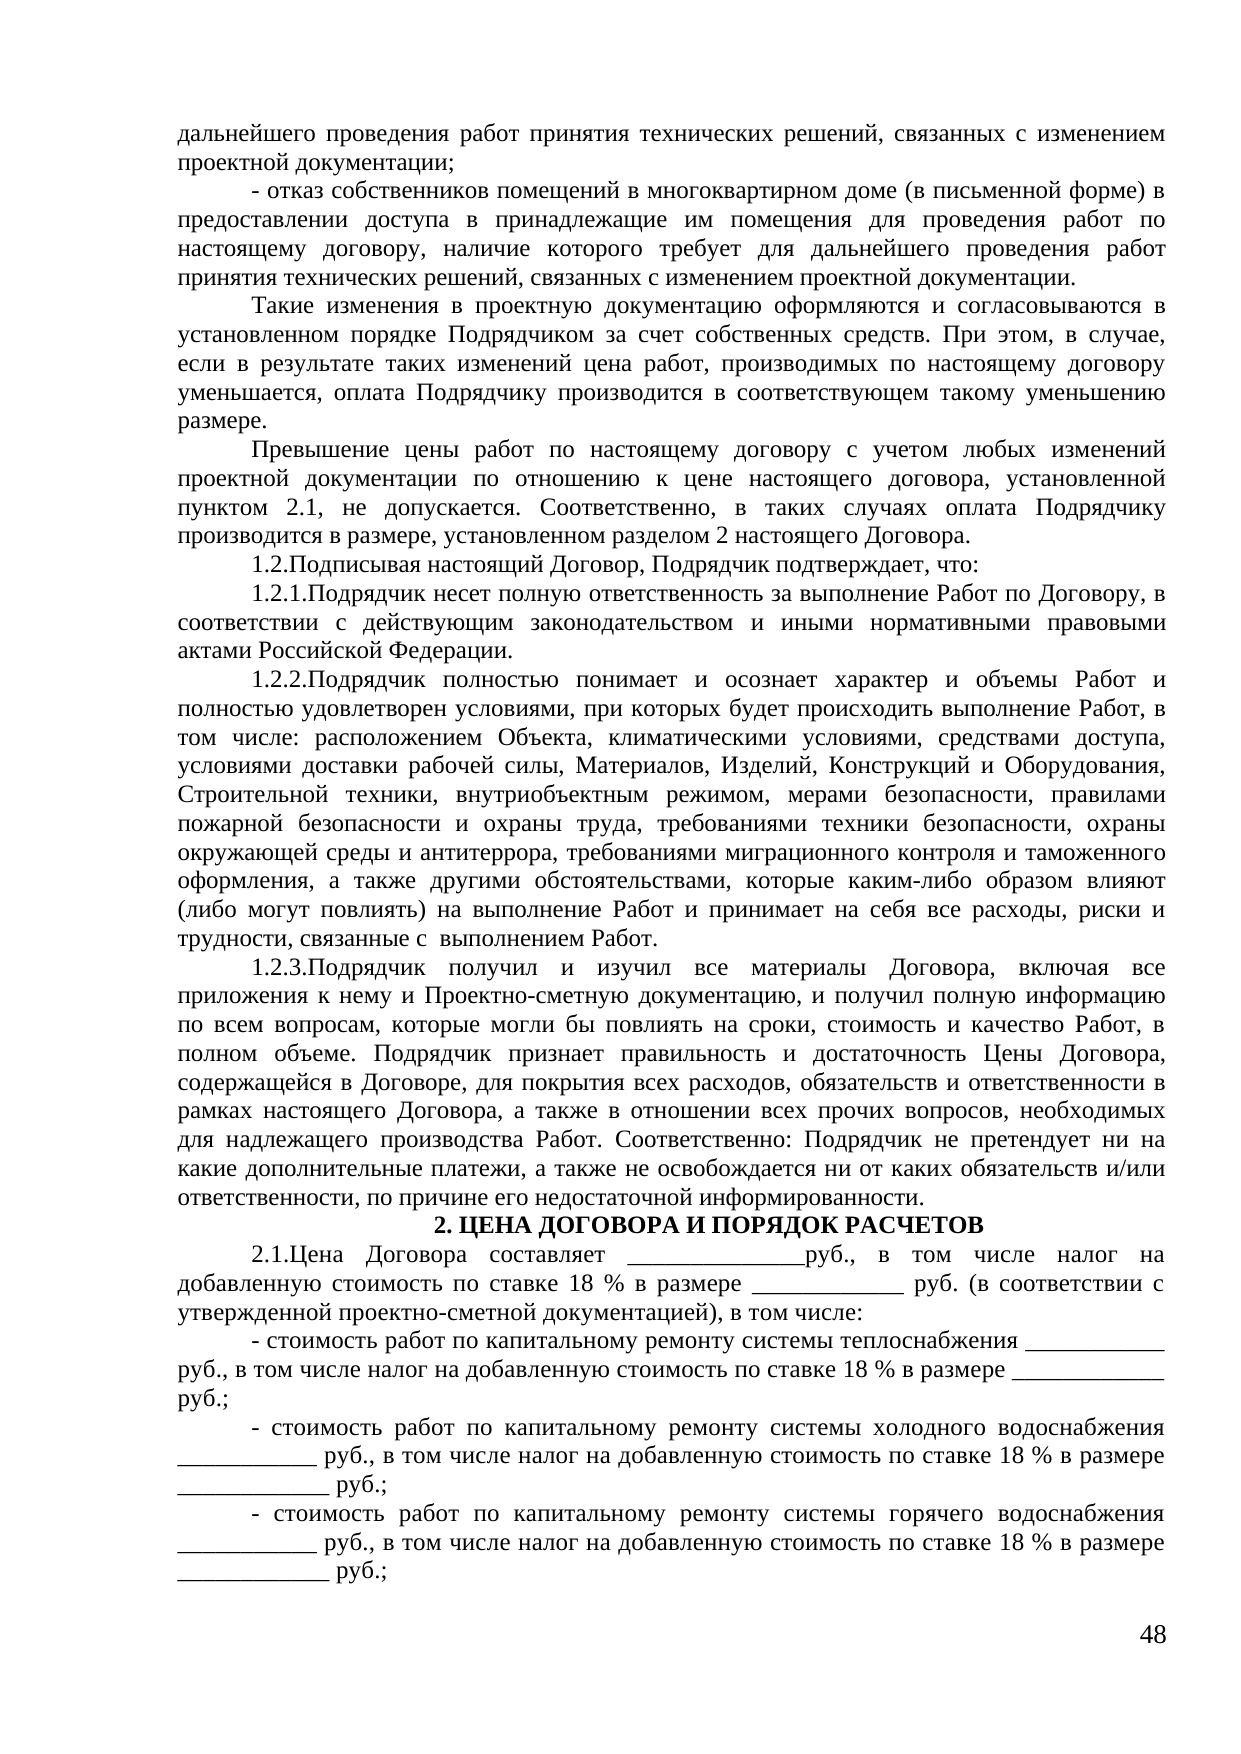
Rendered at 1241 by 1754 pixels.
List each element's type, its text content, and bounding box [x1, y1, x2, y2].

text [177, 118, 1167, 176]
text - отказ собственников помещений в многоквартирном доме (в письменной форме) в предоставлении доступа в принадлежащие им помещения для проведения работ по настоящему договору, наличие которого требует для дальнейшего проведения работ принятия технических решений, связанных с изменением проектной документации. [177, 176, 1167, 291]
text Превышение цены работ по настоящему договору с учетом любых изменений проектной документации по отношению к цене настоящего договора, установленной пунктом 2.1, не допускается. Соответственно, в таких случаях оплата Подрядчику производится в размере, установленном разделом 2 настоящего Договора. [177, 434, 1167, 549]
text 1.2.1.Подрядчик несет полную ответственность за выполнение Работ по Договору, в соответствии с действующим законодательством и иными нормативными правовыми актами Российской Федерации. [177, 578, 1167, 664]
text - стоимость работ по капитальному ремонту системы горячего водоснабжения ___________ руб., в том числе налог на добавленную стоимость по ставке 18 % в размере ____________ руб.; [177, 1498, 1167, 1584]
text 2. ЦЕНА ДОГОВОРА И ПОРЯДОК РАСЧЕТОВ [177, 1211, 1167, 1239]
text Такие изменения в проектную документацию оформляются и согласовываются в установленном порядке Подрядчиком за счет собственных средств. При этом, в случае, если в результате таких изменений цена работ, производимых по настоящему договору уменьшается, оплата Подрядчику производится в соответствующем такому уменьшению размере. [177, 291, 1167, 434]
text 2.1.Цена Договора составляет ______________руб., в том числе налог на добавленную стоимость по ставке 18 % в размере ____________ руб. (в соответствии с утвержденной проектно-сметной документацией), в том числе: [177, 1239, 1167, 1326]
text - стоимость работ по капитальному ремонту системы холодного водоснабжения ___________ руб., в том числе налог на добавленную стоимость по ставке 18 % в размере ____________ руб.; [177, 1412, 1167, 1498]
text 1.2.3.Подрядчик получил и изучил все материалы Договора, включая все приложения к нему и Проектно-сметную документацию, и получил полную информацию по всем вопросам, которые могли бы повлиять на сроки, стоимость и качество Работ, в полном объеме. Подрядчик признает правильность и достаточность Цены Договора, содержащейся в Договоре, для покрытия всех расходов, обязательств и ответственности в рамках настоящего Договора, а также в отношении всех прочих вопросов, необходимых для надлежащего производства Работ. Соответственно: Подрядчик не претендует ни на какие дополнительные платежи, а также не освобождается ни от каких обязательств и/или ответственности, по причине его недостаточной информированности. [177, 952, 1167, 1211]
text 1.2.Подписывая настоящий Договор, Подрядчик подтверждает, что: [177, 549, 1167, 578]
text - стоимость работ по капитальному ремонту системы теплоснабжения ___________ руб., в том числе налог на добавленную стоимость по ставке 18 % в размере ____________ руб.; [177, 1326, 1167, 1412]
text 1.2.2.Подрядчик полностью понимает и осознает характер и объемы Работ и полностью удовлетворен условиями, при которых будет происходить выполнение Работ, в том числе: расположением Объекта, климатическими условиями, средствами доступа, условиями доставки рабочей силы, Материалов, Изделий, Конструкций и Оборудования, Строительной техники, внутриобъектным режимом, мерами безопасности, правилами пожарной безопасности и охраны труда, требованиями техники безопасности, охраны окружающей среды и антитеррора, требованиями миграционного контроля и таможенного оформления, а также другими обстоятельствами, которые каким-либо образом влияют (либо могут повлиять) на выполнение Работ и принимает на себя все расходы, риски и трудности, связанные с выполнением Работ. [177, 664, 1167, 952]
